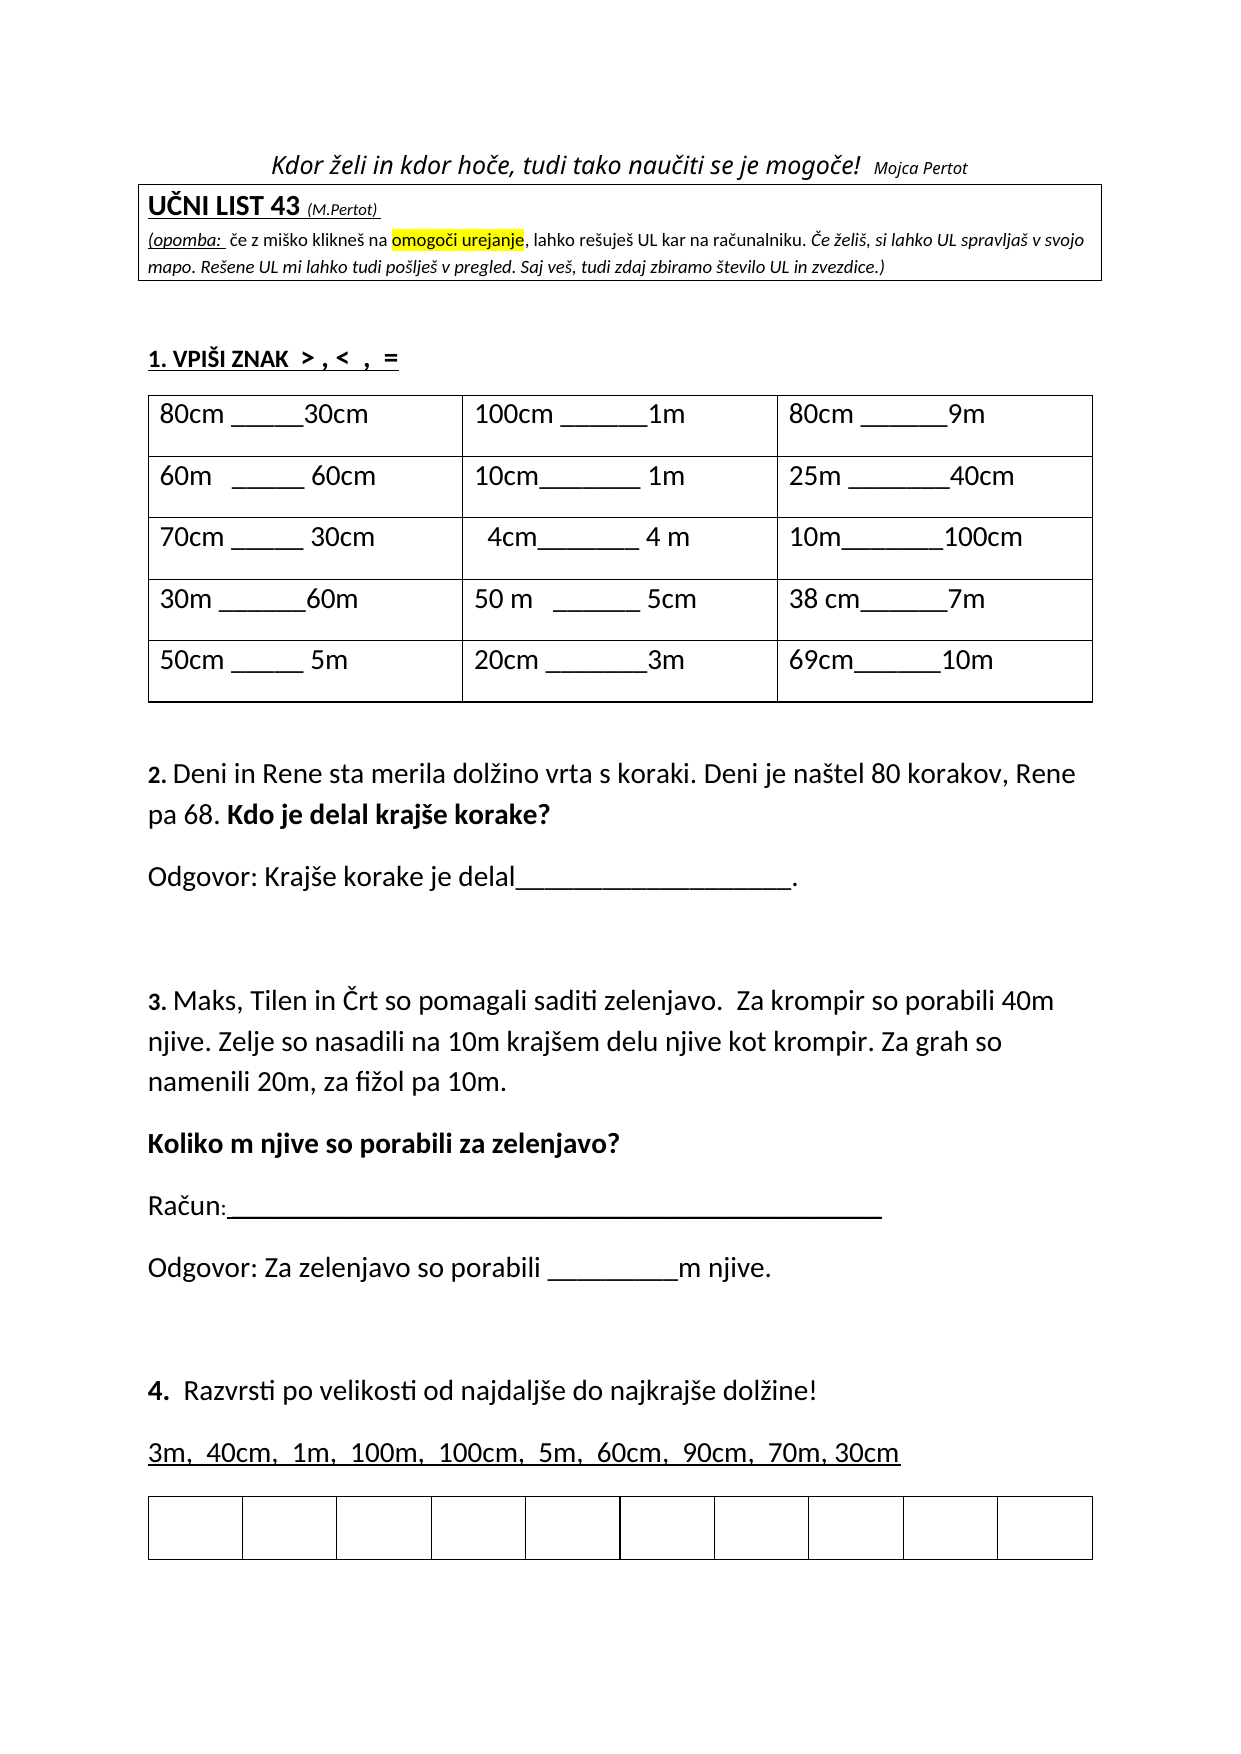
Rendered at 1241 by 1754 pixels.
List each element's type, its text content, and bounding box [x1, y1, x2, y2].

table_cell 4cm_______ 4 m [463, 518, 777, 579]
table_cell 25m _______40cm [778, 457, 1092, 517]
table_header 100cm ______1m [463, 396, 777, 456]
text 3. Maks, Tilen in Črt so pomagali saditi zelenjavo. Za krompir so porabili 40m njive. Zelje so nasadili na 10m krajšem delu njive kot krompir. Za grah so namenili 20m, za fižol pa 10m. [148, 982, 1093, 1099]
table_header [998, 1497, 1092, 1558]
table_header [337, 1497, 431, 1558]
table_header [621, 1497, 714, 1558]
table_cell 69cm______10m [778, 641, 1092, 701]
text 3m, 40cm, 1m, 100m, 100cm, 5m, 60cm, 90cm, 70m, 30cm [148, 1434, 1093, 1470]
table_cell 70cm _____ 30cm [149, 518, 462, 579]
table_cell 50 m ______ 5cm [463, 580, 777, 640]
text Odgovor: Krajše korake je delal___________________. [148, 858, 1093, 894]
table_cell 20cm _______3m [463, 641, 777, 701]
table_header [526, 1497, 619, 1558]
text 2. Deni in Rene sta merila dolžino vrta s koraki. Deni je naštel 80 korakov, Rene pa 68. Kdo je delal krajše korake? [148, 755, 1093, 832]
text UČNI LIST 43 (M.Pertot) [139, 185, 1101, 223]
table_header [243, 1497, 336, 1558]
table_header [715, 1497, 808, 1558]
table_header [809, 1497, 903, 1558]
text Odgovor: Za zelenjavo so porabili _________m njive. [148, 1249, 1093, 1284]
table_header [432, 1497, 525, 1558]
text 4. Razvrsti po velikosti od najdaljše do najkrajše dolžine! [148, 1372, 1093, 1408]
table_cell 30m ______60m [149, 580, 462, 640]
table_cell 38 cm______7m [778, 580, 1092, 640]
table_header [149, 1497, 242, 1558]
text Račun: _________________________________________________________ [148, 1187, 1093, 1223]
table_cell 50cm _____ 5m [149, 641, 462, 701]
table_cell 10m_______100cm [778, 518, 1092, 579]
table_header [904, 1497, 997, 1558]
table_cell 10cm_______ 1m [463, 457, 777, 517]
text Koliko m njive so porabili za zelenjavo? [148, 1125, 1093, 1161]
table_header 80cm ______9m [778, 396, 1092, 456]
table_cell 60m _____ 60cm [149, 457, 462, 517]
text 1. VPIŠI ZNAK > , < , = [148, 339, 1093, 375]
text (opomba: če z miško klikneš na omogoči urejanje, lahko rešuješ UL kar na računalniku. Če želiš, si lahko UL spravljaš v svojo mapo. Rešene UL mi lahko tudi pošlješ v pregled. Saj veš, tudi zdaj zbiramo število UL in zvezdice.) [139, 225, 1101, 280]
table_header 80cm _____30cm [149, 396, 462, 456]
text Kdor želi in kdor hoče, tudi tako naučiti se je mogoče! Mojca Pertot [148, 148, 1093, 182]
